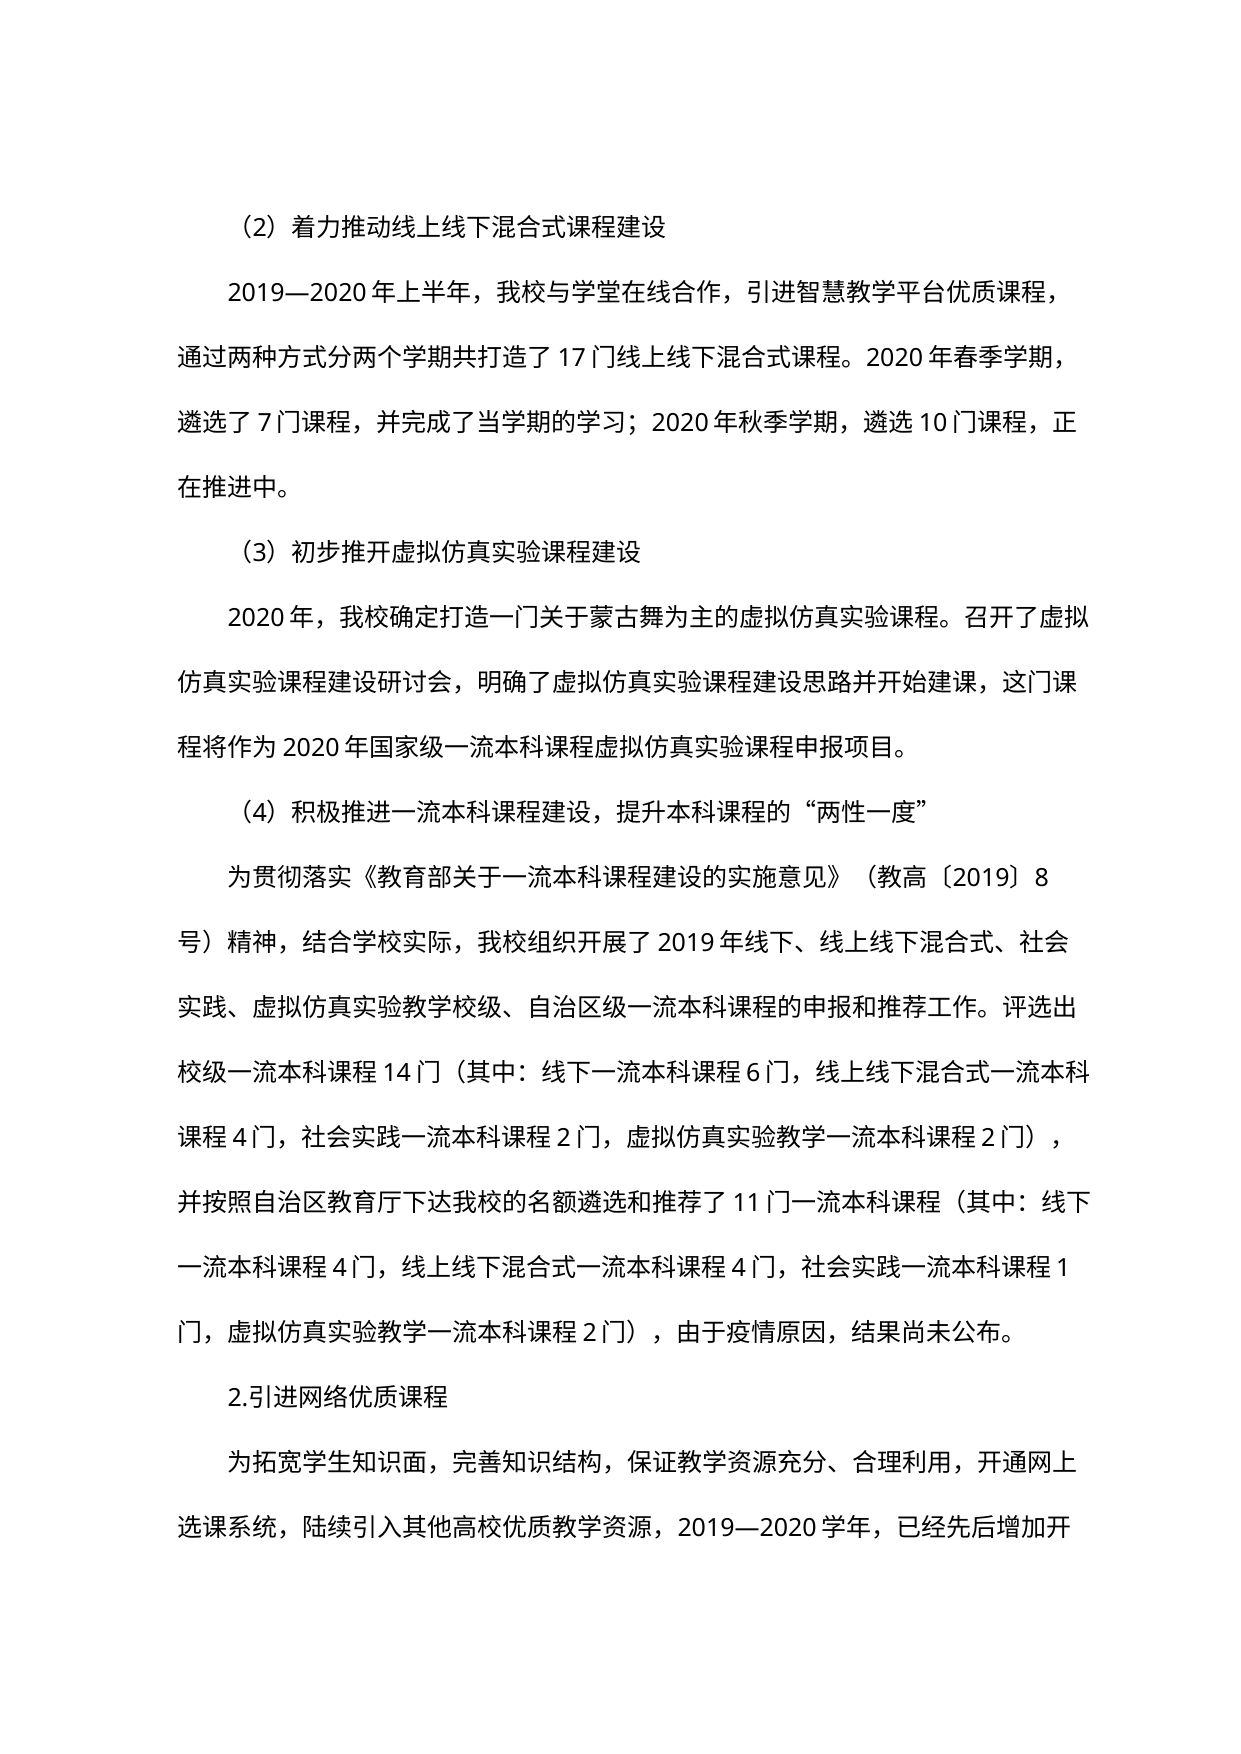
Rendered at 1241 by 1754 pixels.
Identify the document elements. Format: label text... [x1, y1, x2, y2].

text 2.引进网络优质课程 [177, 1363, 1092, 1428]
text （3）初步推开虚拟仿真实验课程建设 [177, 518, 1092, 583]
text 2019—2020年上半年，我校与学堂在线合作，引进智慧教学平台优质课程，通过两种方式分两个学期共打造了17门线上线下混合式课程。2020年春季学期，遴选了7门课程，并完成了当学期的学习；2020年秋季学期，遴选10门课程，正在推进中。 [177, 258, 1092, 518]
text （2）着力推动线上线下混合式课程建设 [177, 193, 1092, 258]
text 为贯彻落实《教育部关于一流本科课程建设的实施意见》（教高〔2019〕8号）精神，结合学校实际，我校组织开展了2019年线下、线上线下混合式、社会实践、虚拟仿真实验教学校级、自治区级一流本科课程的申报和推荐工作。评选出校级一流本科课程14门（其中：线下一流本科课程6门，线上线下混合式一流本科课程4门，社会实践一流本科课程2门，虚拟仿真实验教学一流本科课程2门），并按照自治区教育厅下达我校的名额遴选和推荐了11门一流本科课程（其中：线下一流本科课程4门，线上线下混合式一流本科课程4门，社会实践一流本科课程1门，虚拟仿真实验教学一流本科课程2门），由于疫情原因，结果尚未公布。 [177, 843, 1092, 1363]
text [177, 1428, 1092, 1558]
text 2020年，我校确定打造一门关于蒙古舞为主的虚拟仿真实验课程。召开了虚拟仿真实验课程建设研讨会，明确了虚拟仿真实验课程建设思路并开始建课，这门课程将作为2020年国家级一流本科课程虚拟仿真实验课程申报项目。 [177, 583, 1092, 778]
text （4）积极推进一流本科课程建设，提升本科课程的“两性一度” [177, 778, 1092, 843]
